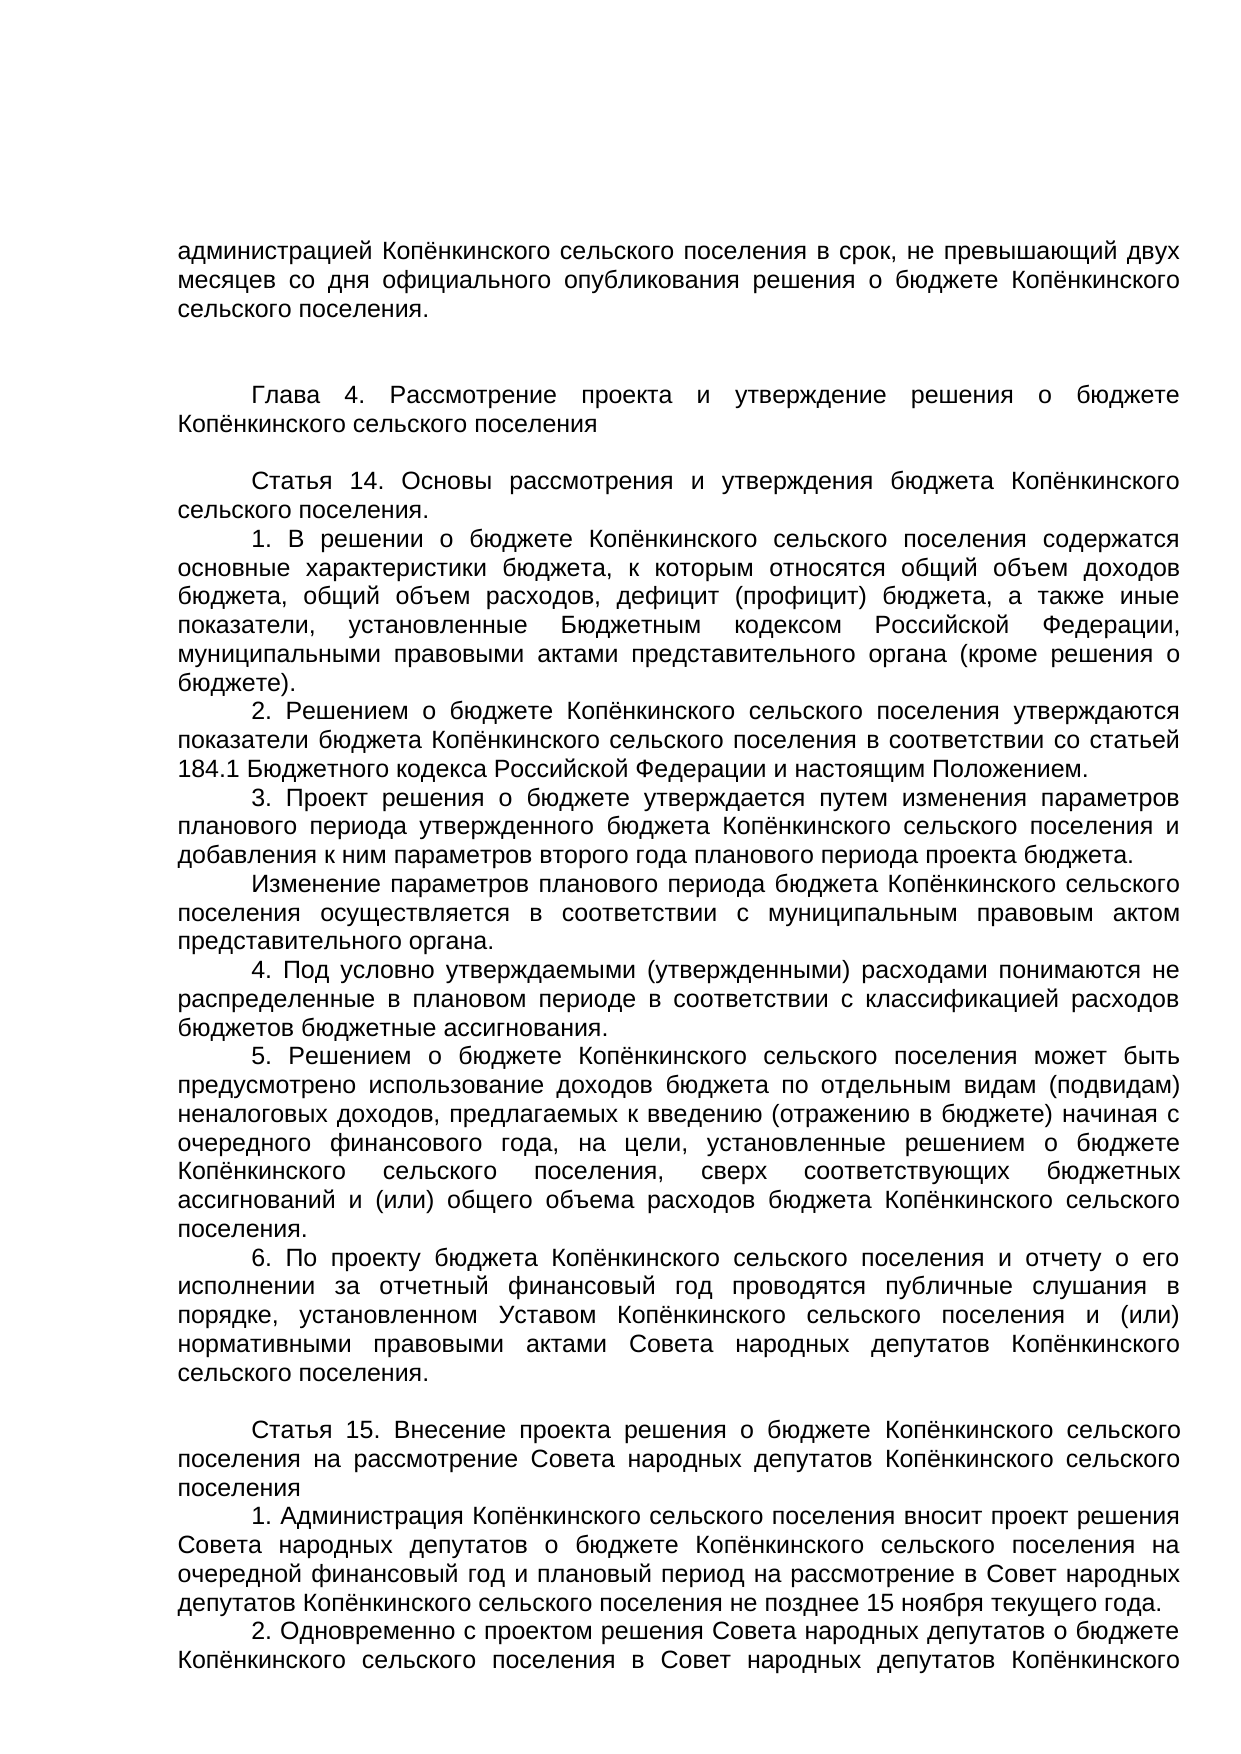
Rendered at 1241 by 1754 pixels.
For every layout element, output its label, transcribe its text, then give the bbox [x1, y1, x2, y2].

text 1. В решении о бюджете Копёнкинского сельского поселения содержатся основные характеристики бюджета, к которым относятся общий объем доходов бюджета, общий объем расходов, дефицит (профицит) бюджета, а также иные показатели, установленные Бюджетным кодексом Российской Федерации, муниципальными правовыми актами представительного органа (кроме решения о бюджете). [177, 524, 1181, 696]
text Глава 4. Рассмотрение проекта и утверждение решения о бюджете Копёнкинского сельского поселения [177, 380, 1181, 437]
text 2. Решением о бюджете Копёнкинского сельского поселения утверждаются показатели бюджета Копёнкинского сельского поселения в соответствии со статьей 184.1 Бюджетного кодекса Российской Федерации и настоящим Положением. [177, 696, 1181, 782]
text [177, 1616, 1181, 1674]
text Статья 15. Внесение проекта решения о бюджете Копёнкинского сельского поселения на рассмотрение Совета народных депутатов Копёнкинского сельского поселения [177, 1415, 1181, 1501]
text 6. По проекту бюджета Копёнкинского сельского поселения и отчету о его исполнении за отчетный финансовый год проводятся публичные слушания в порядке, установленном Уставом Копёнкинского сельского поселения и (или) нормативными правовыми актами Совета народных депутатов Копёнкинского сельского поселения. [177, 1242, 1181, 1386]
text Статья 14. Основы рассмотрения и утверждения бюджета Копёнкинского сельского поселения. [177, 466, 1181, 524]
text 4. Под условно утверждаемыми (утвержденными) расходами понимаются не распределенные в плановом периоде в соответствии с классификацией расходов бюджетов бюджетные ассигнования. [177, 955, 1181, 1041]
text Изменение параметров планового периода бюджета Копёнкинского сельского поселения осуществляется в соответствии с муниципальным правовым актом представительного органа. [177, 869, 1181, 955]
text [177, 236, 1181, 322]
text 3. Проект решения о бюджете утверждается путем изменения параметров планового периода утвержденного бюджета Копёнкинского сельского поселения и добавления к ним параметров второго года планового периода проекта бюджета. [177, 782, 1181, 869]
text 5. Решением о бюджете Копёнкинского сельского поселения может быть предусмотрено использование доходов бюджета по отдельным видам (подвидам) неналоговых доходов, предлагаемых к введению (отражению в бюджете) начиная с очередного финансового года, на цели, установленные решением о бюджете Копёнкинского сельского поселения, сверх соответствующих бюджетных ассигнований и (или) общего объема расходов бюджета Копёнкинского сельского поселения. [177, 1041, 1181, 1242]
text 1. Администрация Копёнкинского сельского поселения вносит проект решения Совета народных депутатов о бюджете Копёнкинского сельского поселения на очередной финансовый год и плановый период на рассмотрение в Совет народных депутатов Копёнкинского сельского поселения не позднее 15 ноября текущего года. [177, 1501, 1181, 1616]
